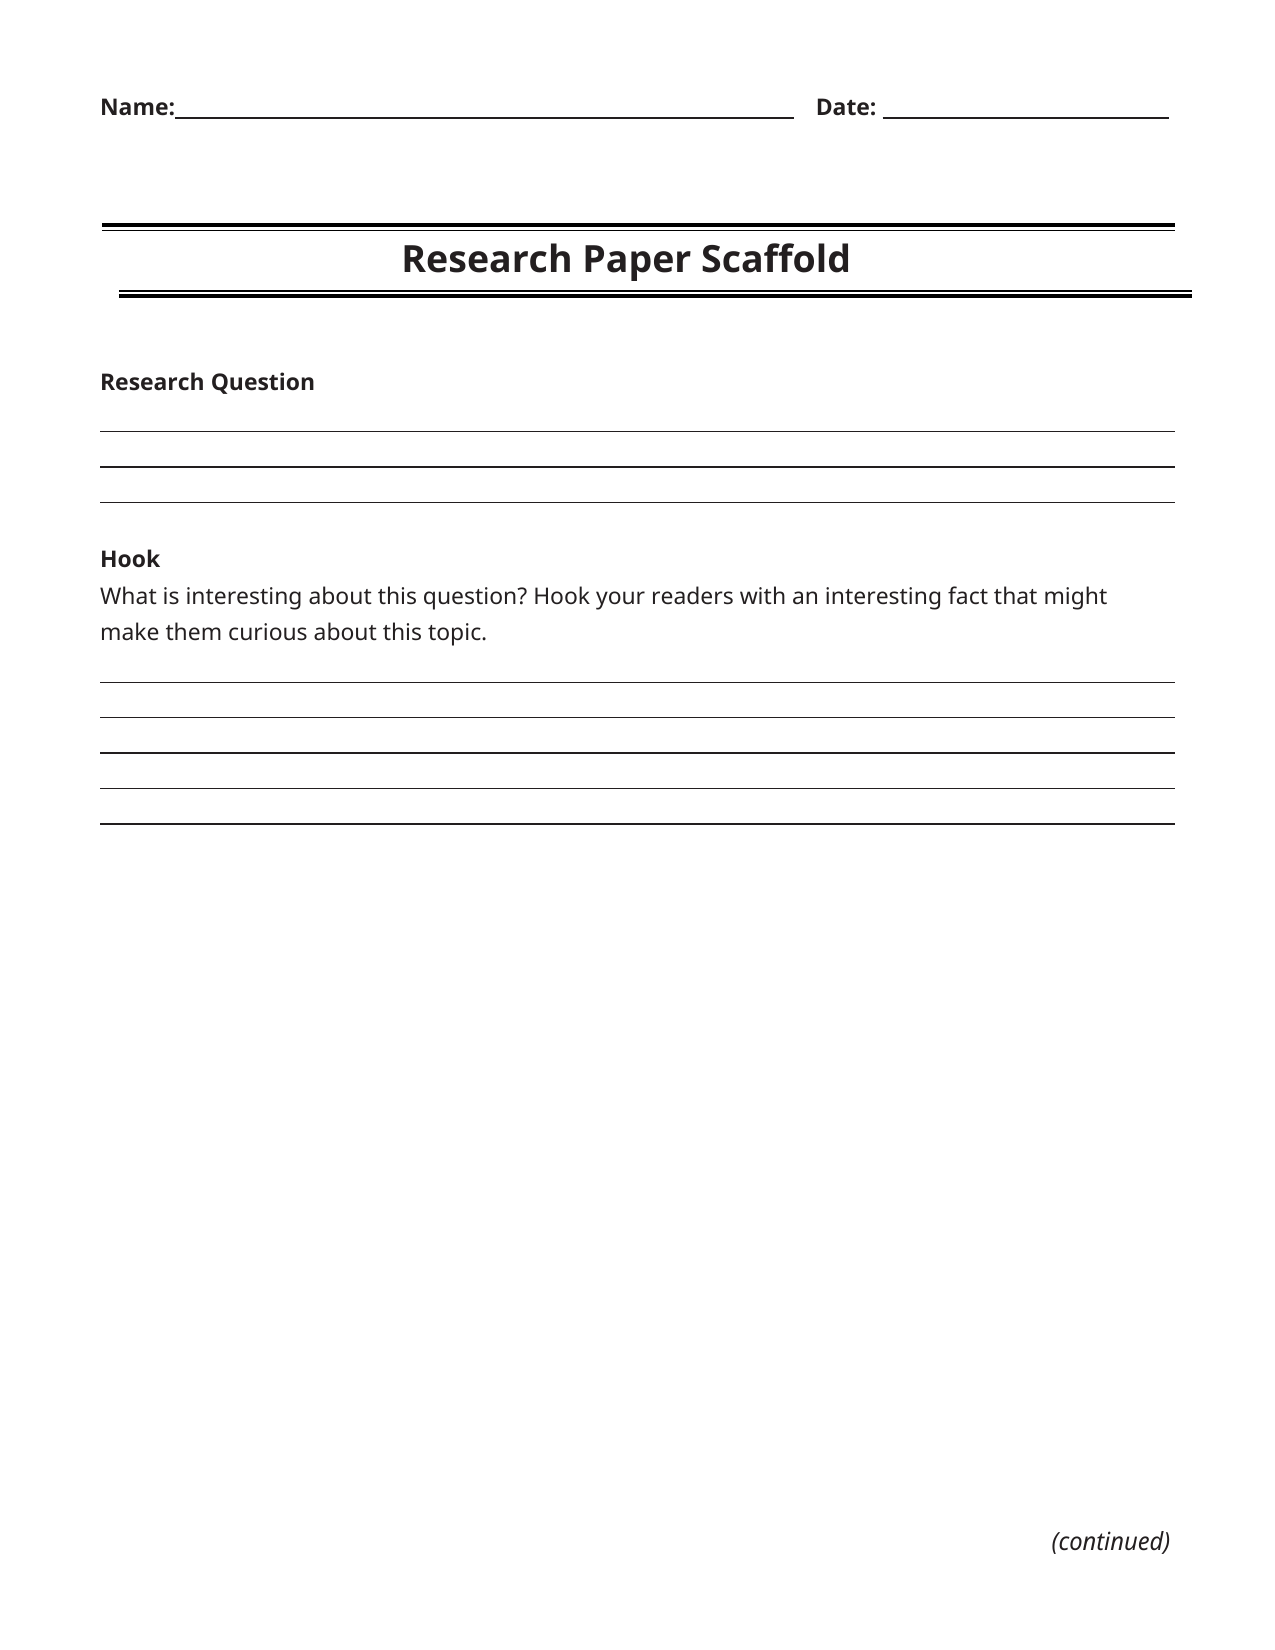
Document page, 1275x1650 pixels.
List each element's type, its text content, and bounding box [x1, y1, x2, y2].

text Research Paper Scaffold [401, 219, 1187, 283]
text What is interesting about this question? Hook your readers with an interesting fact that might make them curious about this topic. [100, 580, 1117, 648]
text Name: Date: [100, 91, 1187, 122]
text Hook [100, 543, 1187, 574]
subtitle Research Question [100, 366, 1187, 397]
